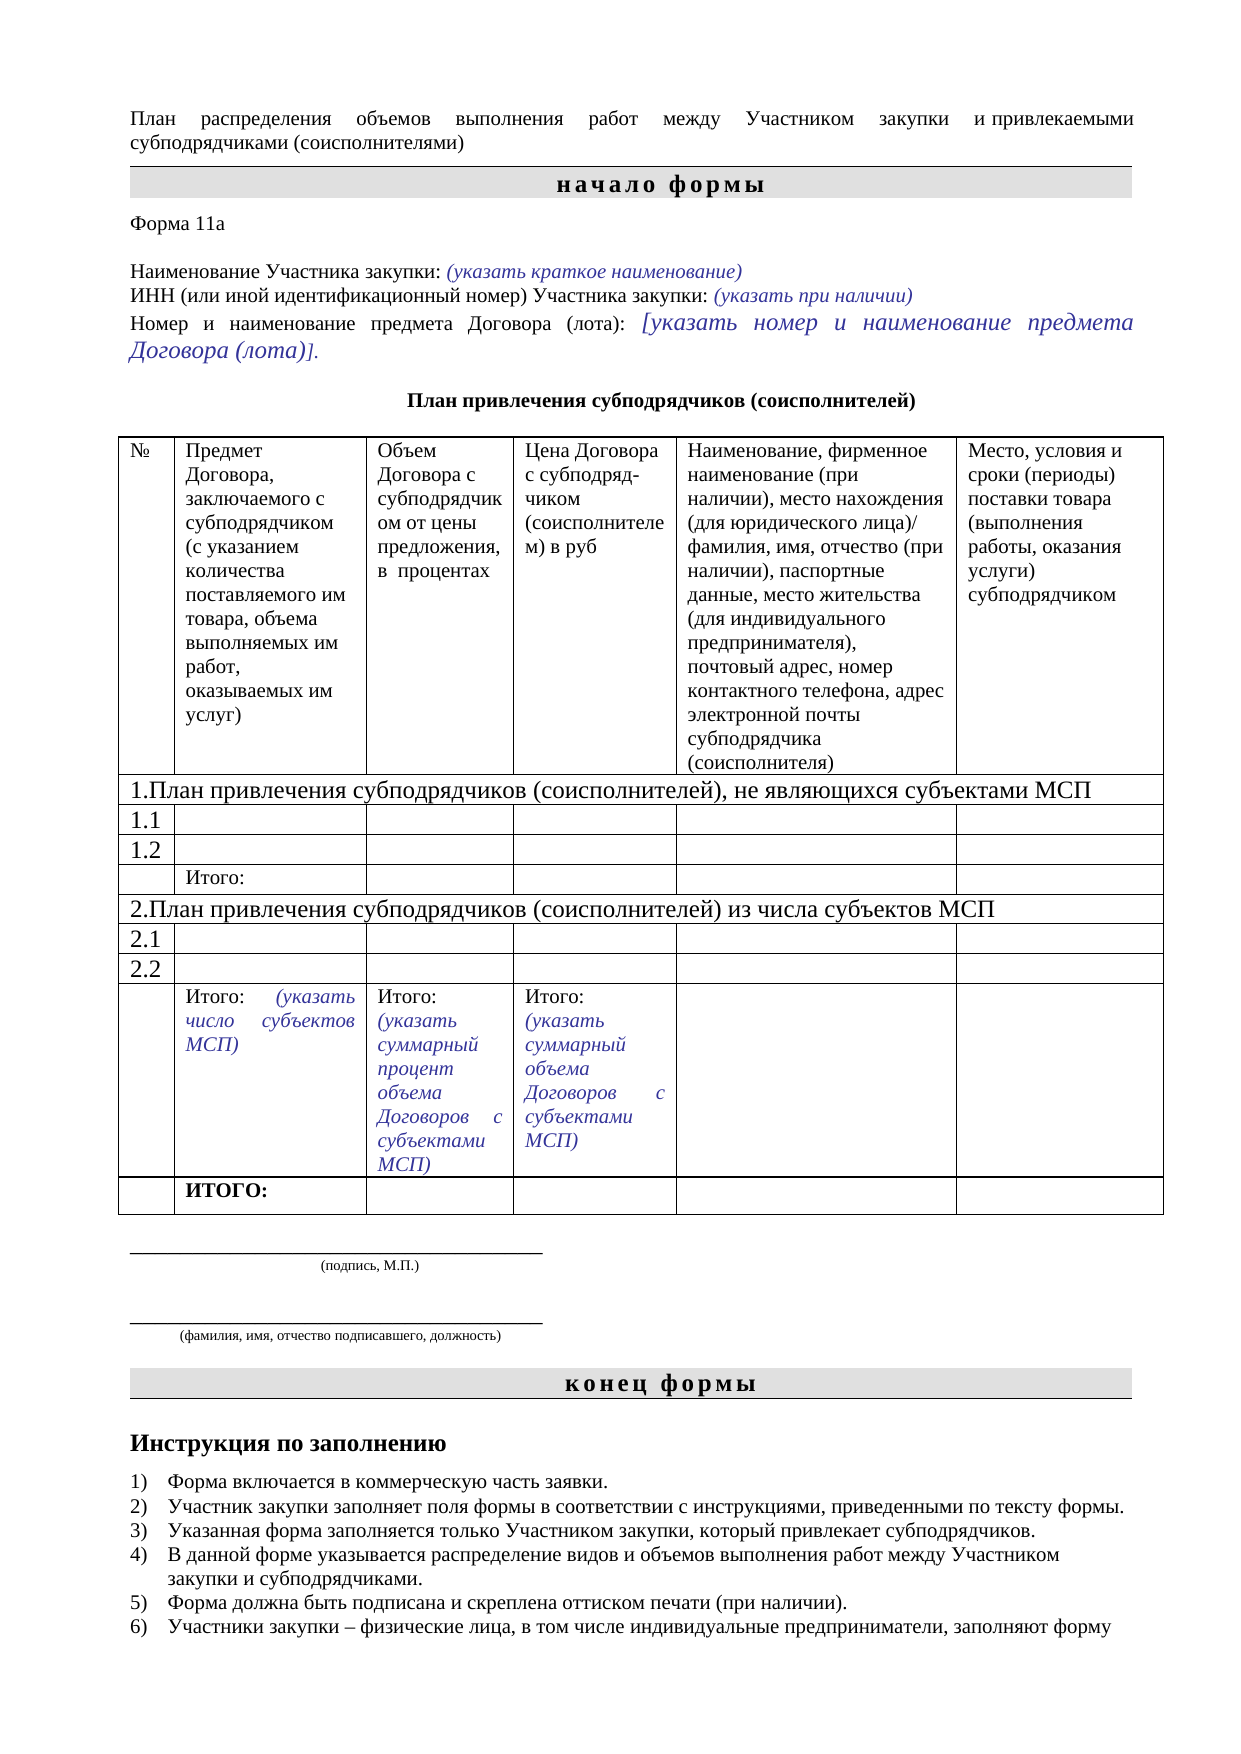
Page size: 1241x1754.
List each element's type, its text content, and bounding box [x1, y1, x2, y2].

table_cell [367, 954, 513, 983]
table_cell Итого: [175, 865, 366, 893]
table_cell [175, 924, 366, 953]
text План привлечения субподрядчиков (соисполнителей) [130, 388, 1134, 412]
table_header Предмет Договора, заключаемого с субподрядчиком (с указанием количества поставляемого им товара, объема выполняемых им работ, оказываемых им услуг) [175, 438, 366, 774]
table_cell [677, 984, 956, 1176]
table_cell [677, 865, 956, 893]
table_cell [367, 865, 513, 893]
table_cell [957, 1178, 1163, 1214]
table_cell [677, 805, 956, 834]
list В данной форме указывается распределение видов и объемов выполнения работ между Участником закупки и субподрядчиками. [130, 1542, 1134, 1590]
table_cell [175, 805, 366, 834]
table_cell [514, 1178, 676, 1214]
table_cell [119, 1178, 174, 1214]
table_cell [957, 924, 1163, 953]
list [130, 1614, 1134, 1638]
table_cell [957, 805, 1163, 834]
table_cell [119, 984, 174, 1176]
table_cell [957, 954, 1163, 983]
table_cell [677, 954, 956, 983]
text конец формы [130, 1368, 1132, 1398]
table_cell [514, 924, 676, 953]
text Форма 11а [130, 211, 1134, 234]
table_cell 1.1 [119, 805, 174, 834]
table_cell Итого: (указать суммарный процент объема Договоров с субъектами МСП) [367, 984, 513, 1176]
table_header Цена Договора с субподряд-чиком (соисполнителем) в руб [514, 438, 676, 774]
table_cell [677, 924, 956, 953]
table_header № [119, 438, 174, 774]
table_cell [175, 835, 366, 864]
text ИНН (или иной идентификационный номер) Участника закупки: (указать при наличии) [130, 283, 1134, 307]
table_cell [367, 924, 513, 953]
table_cell [119, 865, 174, 893]
text Номер и наименование предмета Договора (лота): [указать номер и наименование предмета Договора (лота)]. [130, 307, 1134, 364]
text (подпись, М.П.) [130, 1256, 550, 1285]
table_cell [957, 865, 1163, 893]
table_cell [514, 805, 676, 834]
table_cell [367, 1178, 513, 1214]
table_cell [957, 984, 1163, 1176]
table_cell 1.2 [119, 835, 174, 864]
table_cell 2.1 [119, 924, 174, 953]
table_header Место, условия и сроки (периоды) поставки товара (выполнения работы, оказания услуги) субподрядчиком [957, 438, 1163, 774]
list Форма должна быть подписана и скреплена оттиском печати (при наличии). [130, 1590, 1134, 1614]
table_cell Итого: (указать число субъектов МСП) [175, 984, 366, 1176]
text _________________________________ [130, 1298, 550, 1326]
table_cell [367, 835, 513, 864]
text Наименование Участника закупки: (указать краткое наименование) [130, 259, 1134, 283]
list Форма включается в коммерческую часть заявки. [130, 1469, 1134, 1493]
table_cell [957, 835, 1163, 864]
table_cell 1.План привлечения субподрядчиков (соисполнителей), не являющихся субъектами МСП [119, 775, 1163, 804]
text План распределения объемов выполнения работ между Участником закупки и привлекаемыми субподрядчиками (соисполнителями) [130, 106, 1134, 154]
text (фамилия, имя, отчество подписавшего, должность) [130, 1326, 550, 1355]
table_cell [514, 865, 676, 893]
list Указанная форма заполняется только Участником закупки, который привлекает субподрядчиков. [130, 1518, 1134, 1542]
table_cell ИТОГО: [175, 1178, 366, 1214]
table_cell 2.План привлечения субподрядчиков (соисполнителей) из числа субъектов МСП [119, 895, 1163, 923]
text _________________________________ [130, 1228, 550, 1256]
table_cell [677, 1178, 956, 1214]
table_header Наименование, фирменное наименование (при наличии), место нахождения (для юридического лица)/ фамилия, имя, отчество (при наличии), паспортные данные, место жительства (для индивидуального предпринимателя), почтовый адрес, номер контактного телефона, адрес электронной почты субподрядчика (соисполнителя) [677, 438, 956, 774]
table_cell [175, 954, 366, 983]
text Инструкция по заполнению [130, 1428, 1134, 1457]
table_cell [367, 805, 513, 834]
text начало формы [130, 167, 1132, 198]
table_cell [514, 835, 676, 864]
list Участник закупки заполняет поля формы в соответствии с инструкциями, приведенными по тексту формы. [130, 1493, 1134, 1518]
table_cell Итого: (указать суммарный объема Договоров с субъектами МСП) [514, 984, 676, 1176]
table_header Объем Договора с субподрядчиком от цены предложения, в процентах [367, 438, 513, 774]
table_cell 2.2 [119, 954, 174, 983]
table_cell [514, 954, 676, 983]
table_cell [677, 835, 956, 864]
